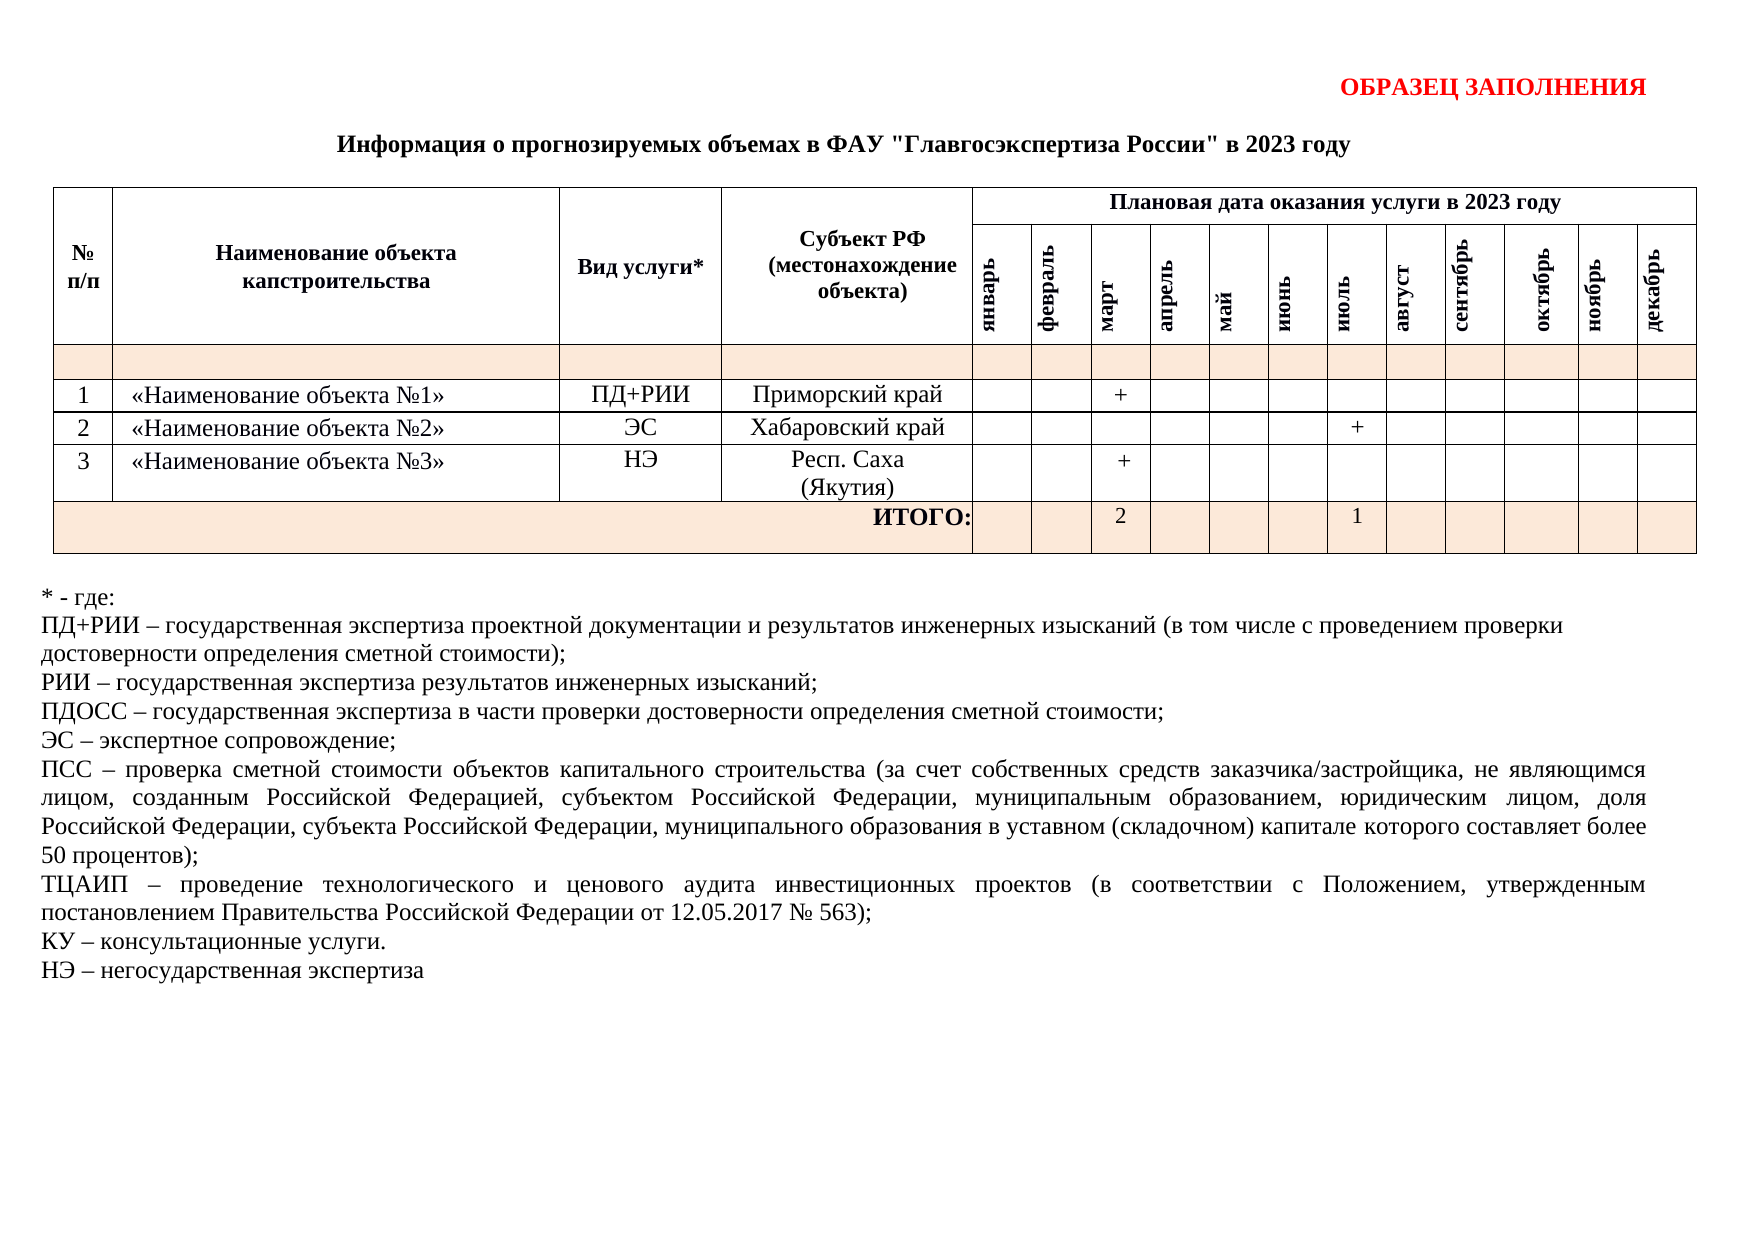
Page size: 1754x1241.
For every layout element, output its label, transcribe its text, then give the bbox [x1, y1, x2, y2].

text ТЦАИП – проведение технологического и ценового аудита инвестиционных проектов (в соответствии с Положением, утвержденным постановлением Правительства Российской Федерации от 12.05.2017 № 563); [41, 869, 1647, 926]
text ПСС – проверка сметной стоимости объектов капитального строительства (за счет собственных средств заказчика/застройщика, не являющимся лицом, созданным Российской Федерацией, субъектом Российской Федерации, муниципальным образованием, юридическим лицом, доля Российской Федерации, субъекта Российской Федерации, муниципального образования в уставном (складочном) капитале которого составляет более 50 процентов); [41, 754, 1647, 869]
table_cell [1269, 380, 1327, 411]
table_cell «Наименование объекта №3» [113, 445, 559, 501]
table_cell [1032, 502, 1091, 553]
table_cell [1579, 445, 1637, 501]
table_cell [1032, 345, 1091, 379]
table_cell 1 [1328, 502, 1386, 553]
table_cell [1638, 345, 1696, 379]
table_header Вид услуги* [560, 188, 721, 344]
text Информация о прогнозируемых объемах в ФАУ "Главгосэкспертиза России" в 2023 году [292, 129, 1395, 158]
table_cell [973, 413, 1031, 444]
table_cell [1579, 380, 1637, 411]
table_cell [1032, 413, 1091, 444]
table_cell [973, 502, 1031, 553]
table_cell + [1092, 380, 1150, 411]
table_cell [1505, 502, 1578, 553]
table_cell [1387, 345, 1445, 379]
text ЭС – экспертное сопровождение; [41, 725, 1279, 753]
table_cell [1579, 345, 1637, 379]
table_cell [1151, 502, 1209, 553]
table_cell январь [973, 225, 1031, 344]
table_cell [1269, 413, 1327, 444]
table_cell [1151, 345, 1209, 379]
table_cell + [1328, 413, 1386, 444]
text ПД+РИИ – государственная экспертиза проектной документации и результатов инженерных изысканий (в том числе с проведением проверки достоверности определения сметной стоимости); [41, 611, 1706, 667]
table_cell [1579, 502, 1637, 553]
table_cell [113, 345, 559, 379]
table_cell [1638, 502, 1696, 553]
table_cell [1210, 345, 1268, 379]
table_cell [1446, 502, 1504, 553]
table_cell [1151, 413, 1209, 444]
table_cell Хабаровский край [722, 413, 972, 444]
table_cell 2 [54, 413, 112, 444]
table_cell [1387, 445, 1445, 501]
table_cell Приморский край [722, 380, 972, 411]
table_cell 3 [54, 445, 112, 501]
table_cell 1 [54, 380, 112, 411]
table_header Наименование объекта капстроительства [113, 188, 559, 344]
text КУ – консультационные услуги. [41, 926, 1706, 955]
table_cell [1579, 413, 1637, 444]
table_cell [973, 445, 1031, 501]
table_cell [1446, 413, 1504, 444]
table_cell октябрь [1505, 225, 1578, 344]
table_cell [1092, 345, 1150, 379]
table_cell апрель [1151, 225, 1209, 344]
table_cell [1210, 380, 1268, 411]
table_cell [560, 345, 721, 379]
table_cell август [1387, 225, 1445, 344]
table_cell 2 [1092, 502, 1150, 553]
text РИИ – государственная экспертиза результатов инженерных изысканий; [41, 667, 1706, 696]
table_cell [1446, 345, 1504, 379]
table_cell декабрь [1638, 225, 1696, 344]
table_cell [1505, 345, 1578, 379]
text ОБРАЗЕЦ ЗАПОЛНЕНИЯ [29, 72, 1646, 100]
table_cell [1387, 502, 1445, 553]
text ПДОСС – государственная экспертиза в части проверки достоверности определения сметной стоимости; [41, 696, 1279, 725]
table_cell [1638, 413, 1696, 444]
table_cell [1387, 413, 1445, 444]
text НЭ – негосударственная экспертиза [41, 955, 1706, 984]
table_cell [1446, 445, 1504, 501]
table_cell Респ. Саха (Якутия) [722, 445, 972, 501]
table_cell [1638, 380, 1696, 411]
table_cell июль [1328, 225, 1386, 344]
text * - где: [41, 582, 1706, 611]
table_cell ноябрь [1579, 225, 1637, 344]
table_cell [1505, 413, 1578, 444]
table_cell февраль [1032, 225, 1091, 344]
table_cell [1032, 380, 1091, 411]
table_cell [722, 345, 972, 379]
table_cell НЭ [560, 445, 721, 501]
table_cell [1210, 413, 1268, 444]
table_cell [1151, 445, 1209, 501]
table_cell ПД+РИИ [560, 380, 721, 411]
table_cell [1446, 380, 1504, 411]
table_header Плановая дата оказания услуги в 2023 году [973, 188, 1696, 223]
table_header № п/п [54, 188, 112, 344]
table_cell [1210, 502, 1268, 553]
table_cell [1505, 445, 1578, 501]
table_cell [973, 345, 1031, 379]
table_cell ЭС [560, 413, 721, 444]
table_cell [1269, 345, 1327, 379]
table_cell май [1210, 225, 1268, 344]
table_cell [1092, 413, 1150, 444]
table_cell [1328, 345, 1386, 379]
table_cell [1387, 380, 1445, 411]
table_cell [1328, 445, 1386, 501]
table_cell [1638, 445, 1696, 501]
table_cell [1269, 445, 1327, 501]
table_cell июнь [1269, 225, 1327, 344]
table_cell [1210, 445, 1268, 501]
table_cell «Наименование объекта №1» [113, 380, 559, 411]
table_cell «Наименование объекта №2» [113, 413, 559, 444]
table_cell [1032, 445, 1091, 501]
table_cell сентябрь [1446, 225, 1504, 344]
table_cell [973, 380, 1031, 411]
table_cell [54, 345, 112, 379]
table_cell [1151, 380, 1209, 411]
table_header Субъект РФ (местонахождение объекта) [722, 188, 972, 344]
table_cell [1505, 380, 1578, 411]
table_cell [1269, 502, 1327, 553]
table_cell [1328, 380, 1386, 411]
table_cell март [1092, 225, 1150, 344]
table_cell ИТОГО: [54, 502, 972, 553]
table_cell + [1092, 445, 1150, 501]
